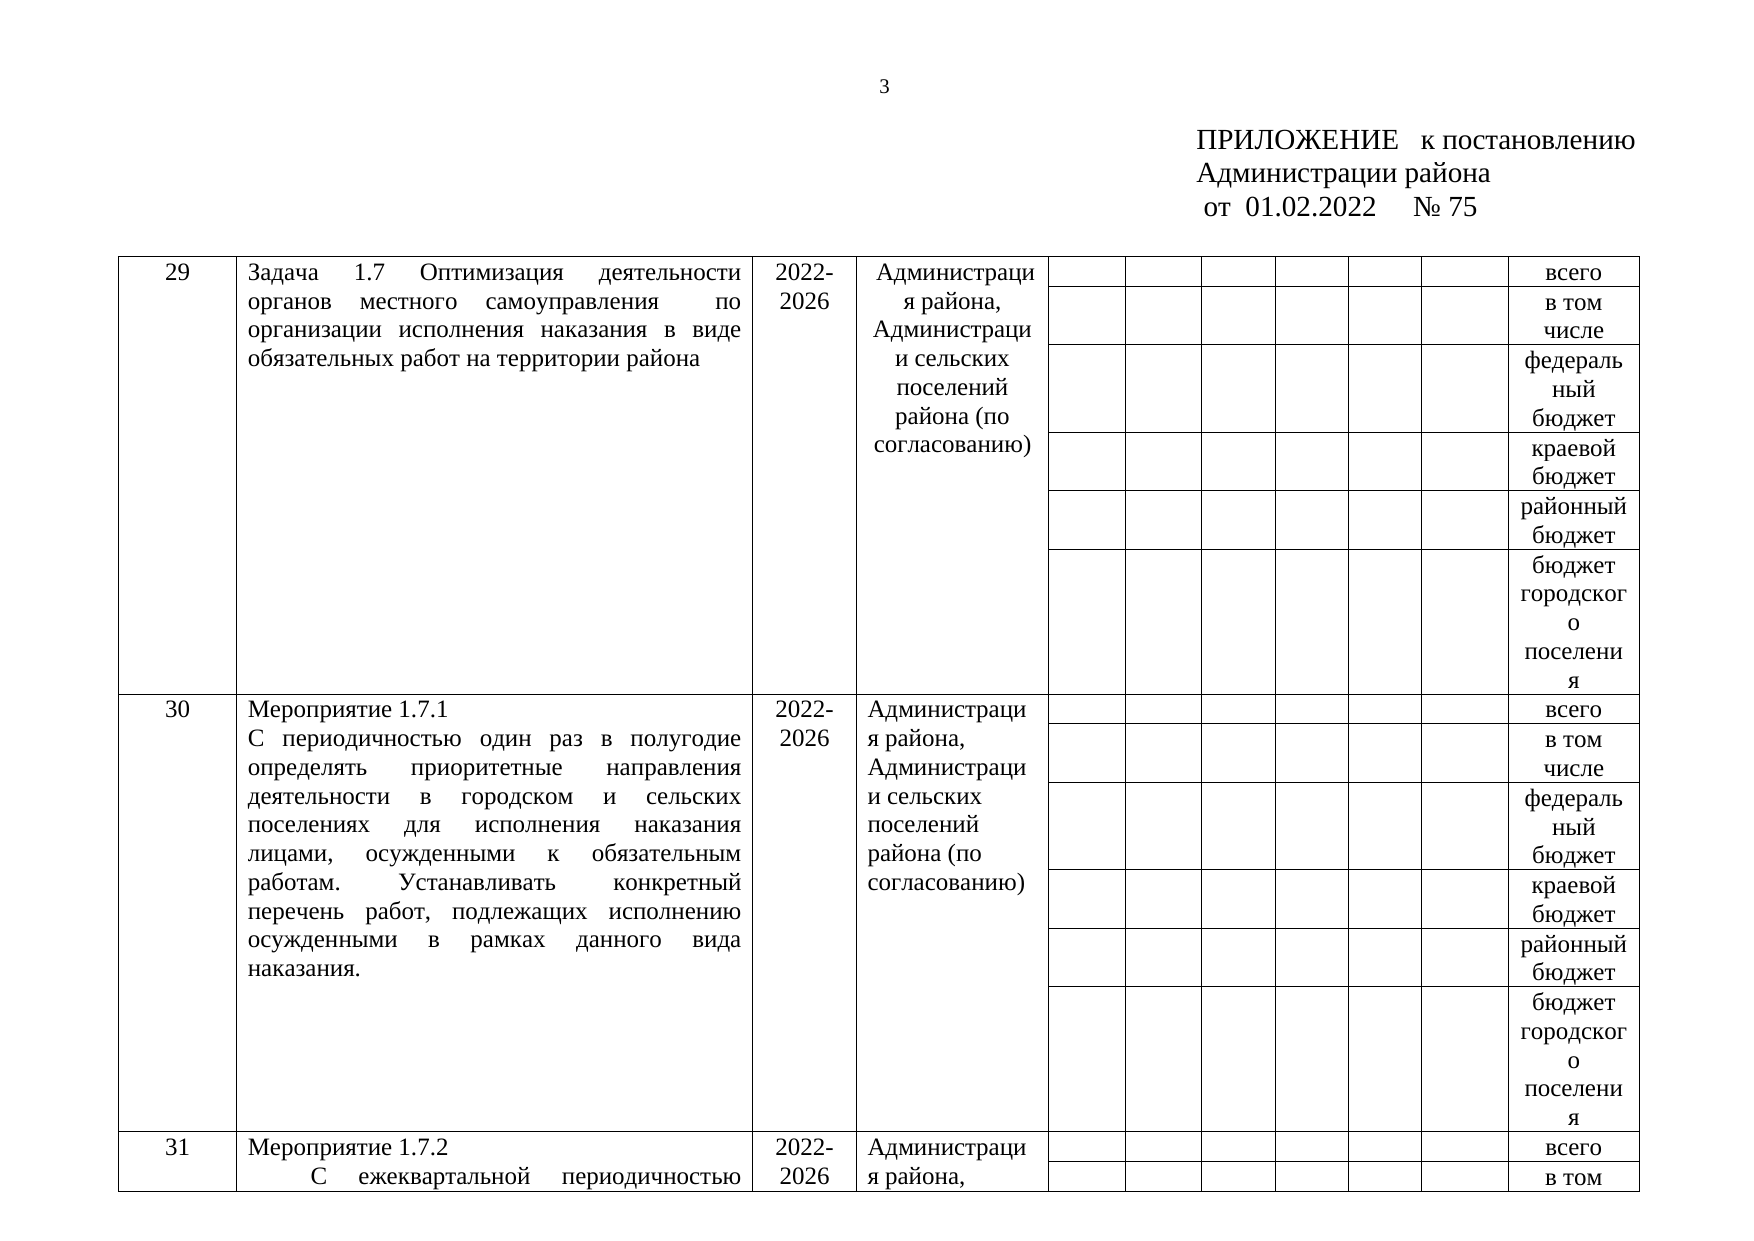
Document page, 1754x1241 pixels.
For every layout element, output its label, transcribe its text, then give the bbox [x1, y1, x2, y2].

table_cell [1202, 783, 1275, 869]
table_cell [1276, 1132, 1348, 1161]
table_cell Мероприятие 1.7.2 С ежеквартальной периодичностью проводить в поселениях инвентаризацию средств труда лиц, исполняющих наказание в виде обязательных работ, оценивать их пригодность и достаточность для надлежащего исполнения наказания. При выявле6нии недостатков, которые не позволяют исполнять работы, принимать своевременные меры к их устранению. [237, 1132, 752, 1191]
table_cell [1126, 724, 1201, 782]
table_cell [1422, 987, 1508, 1131]
table_cell [1276, 929, 1348, 986]
table_cell [1202, 987, 1275, 1131]
table_cell [1049, 550, 1125, 693]
table_cell [1422, 1162, 1508, 1191]
table_cell [1049, 724, 1125, 782]
table_cell [1276, 987, 1348, 1131]
table_cell [1422, 491, 1508, 549]
table_cell [1202, 724, 1275, 782]
table_cell [1126, 550, 1201, 693]
table_cell [1422, 1132, 1508, 1161]
table_header Администрация района, Администрации сельских поселений района (по согласованию) [857, 257, 1048, 693]
table_cell [1126, 287, 1201, 344]
table_cell [1049, 695, 1125, 723]
table_cell [1349, 287, 1421, 344]
table_cell [1422, 550, 1508, 693]
table_header 2022-2026 [753, 257, 856, 693]
table_cell 31 [119, 1132, 236, 1191]
table_cell [1202, 345, 1275, 432]
table_cell [1202, 870, 1275, 928]
table_cell [1126, 695, 1201, 723]
table_cell [1202, 1132, 1275, 1161]
table_cell [1276, 783, 1348, 869]
table_cell Администрация района, Администрации сельских поселений района (по согласованию) [857, 1132, 1048, 1191]
table_cell 2022-2026 [753, 1132, 856, 1191]
table_cell [1422, 724, 1508, 782]
table_cell [1349, 870, 1421, 928]
table_cell [1049, 870, 1125, 928]
table_cell [1422, 870, 1508, 928]
table_cell [1349, 550, 1421, 693]
table_cell 2022-2026 [753, 695, 856, 1131]
text Администрации района [1196, 155, 1654, 189]
table_cell [1049, 783, 1125, 869]
table_cell [1422, 287, 1508, 344]
table_cell [1349, 783, 1421, 869]
table_cell [1276, 491, 1348, 549]
table_cell [1276, 287, 1348, 344]
table_header 29 [119, 257, 236, 693]
table_header [1126, 257, 1201, 286]
table_header Задача 1.7 Оптимизация деятельности органов местного самоуправления по организации исполнения наказания в виде обязательных работ на территории района [237, 257, 752, 693]
table_header [1202, 257, 1275, 286]
table_cell [1126, 929, 1201, 986]
table_header [1422, 257, 1508, 286]
table_cell [1049, 1162, 1125, 1191]
table_cell [1202, 929, 1275, 986]
table_cell [1126, 345, 1201, 432]
table_cell [1349, 433, 1421, 490]
table_cell [1126, 433, 1201, 490]
table_cell [1276, 724, 1348, 782]
table_cell [1126, 491, 1201, 549]
table_header [1049, 257, 1125, 286]
table_cell Мероприятие 1.7.1 С периодичностью один раз в полугодие определять приоритетные направления деятельности в городском и сельских поселениях для исполнения наказания лицами, осужденными к обязательным работам. Устанавливать конкретный перечень работ, подлежащих исполнению осужденными в рамках данного вида наказания. [237, 695, 752, 1131]
table_cell [1349, 929, 1421, 986]
table_cell [1049, 287, 1125, 344]
table_cell [1202, 433, 1275, 490]
table_cell [1202, 491, 1275, 549]
table_cell [1202, 1162, 1275, 1191]
table_cell [1349, 724, 1421, 782]
table_cell [1049, 433, 1125, 490]
table_cell [1422, 345, 1508, 432]
table_cell [1049, 345, 1125, 432]
table_cell [1276, 695, 1348, 723]
table_cell [1126, 987, 1201, 1131]
table_cell [1126, 783, 1201, 869]
text ПРИЛОЖЕНИЕ к постановлению [1196, 122, 1654, 155]
table_cell [1276, 345, 1348, 432]
table_cell [1276, 1162, 1348, 1191]
table_cell [1276, 550, 1348, 693]
table_cell [1126, 870, 1201, 928]
table_cell [1049, 929, 1125, 986]
table_cell [1276, 433, 1348, 490]
table_cell [1349, 1162, 1421, 1191]
table_cell [1422, 433, 1508, 490]
table_cell [1349, 345, 1421, 432]
table_header [1276, 257, 1348, 286]
table_cell [1049, 987, 1125, 1131]
table_cell [1422, 695, 1508, 723]
table_cell 30 [119, 695, 236, 1131]
table_cell Администрация района, Администрации сельских поселений района (по согласованию) [857, 695, 1048, 1131]
text от 01.02.2022 № 75 [1196, 189, 1654, 222]
table_cell [1049, 491, 1125, 549]
table_cell [1349, 695, 1421, 723]
table_cell [1422, 929, 1508, 986]
table_cell [1422, 783, 1508, 869]
table_cell [1349, 491, 1421, 549]
table_cell [1202, 695, 1275, 723]
table_cell [1126, 1162, 1201, 1191]
table_cell [1202, 287, 1275, 344]
table_cell [1126, 1132, 1201, 1161]
table_cell [1202, 550, 1275, 693]
table_header [1349, 257, 1421, 286]
table_cell [1349, 1132, 1421, 1161]
table_cell [1349, 987, 1421, 1131]
table_cell [1276, 870, 1348, 928]
table_cell [1049, 1132, 1125, 1161]
